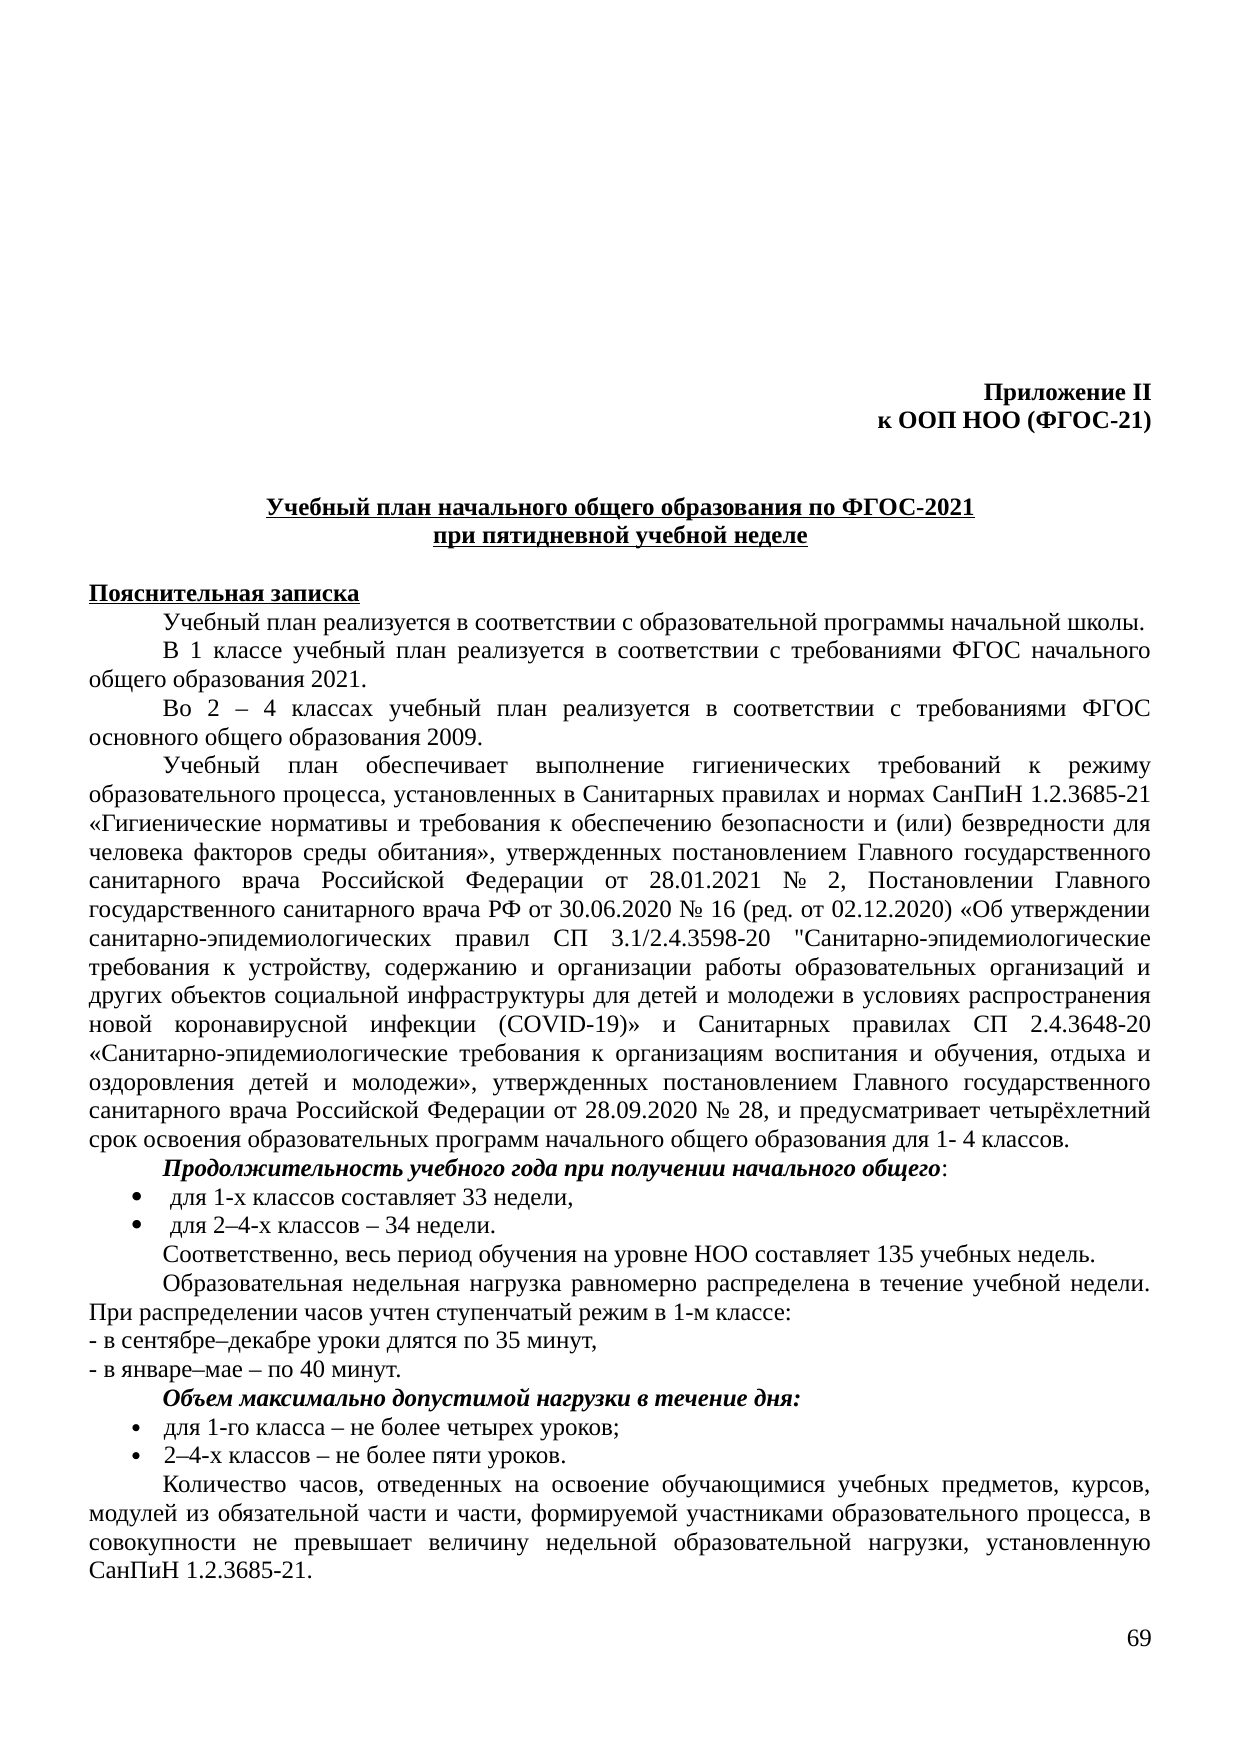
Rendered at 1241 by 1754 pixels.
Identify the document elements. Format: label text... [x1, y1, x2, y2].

list 2–4-х классов – не более пяти уроков. [132, 1441, 1133, 1469]
list Пояснительная записка [89, 578, 1152, 607]
list В 1 классе учебный план реализуется в соответствии с требованиями ФГОС начального общего образования 2021. [89, 636, 1152, 693]
list для 1-го класса – не более четырех уроков; [132, 1412, 1133, 1441]
text Учебный план начального общего образования по ФГОС-2021 при пятидневной учебной неделе [89, 492, 1152, 549]
text Образовательная недельная нагрузка равномерно распределена в течение учебной недели. При распределении часов учтен ступенчатый режим в 1-м классе: [89, 1268, 1152, 1326]
list Учебный план реализуется в соответствии с образовательной программы начальной школы. [89, 607, 1152, 636]
list Учебный план обеспечивает выполнение гигиенических требований к режиму образовательного процесса, установленных в Санитарных правилах и нормах СанПиН 1.2.3685-21 «Гигиенические нормативы и требования к обеспечению безопасности и (или) безвредности для человека факторов среды обитания», утвержденных постановлением Главного государственного санитарного врача Российской Федерации от 28.01.2021 № 2, Постановлении Главного государственного санитарного врача РФ от 30.06.2020 № 16 (ред. от 02.12.2020) «Об утверждении санитарно-эпидемиологических правил СП 3.1/2.4.3598-20 "Санитарно-эпидемиологические требования к устройству, содержанию и организации работы образовательных организаций и других объектов социальной инфраструктуры для детей и молодежи в условиях распространения новой коронавирусной инфекции (COVID-19)» и Санитарных правилах СП 2.4.3648-20 «Санитарно-эпидемиологические требования к организациям воспитания и обучения, отдыха и оздоровления детей и молодежи», утвержденных постановлением Главного государственного санитарного врача Российской Федерации от 28.09.2020 № 28, и предусматривает четырёхлетний срок освоения образовательных программ начального общего образования для 1- 4 классов. [89, 751, 1152, 1153]
text Продолжительность учебного года при получении начального общего: [89, 1153, 1152, 1182]
text Количество часов, отведенных на освоение обучающимися учебных предметов, курсов, модулей из обязательной части и части, формируемой участниками образовательного процесса, в совокупности не превышает величину недельной образовательной нагрузки, установленную СанПиН 1.2.3685-21. [89, 1469, 1152, 1584]
text - в январе–мае – по 40 минут. [89, 1354, 1152, 1383]
list для 1-х классов составляет 33 недели, [132, 1182, 1152, 1211]
text Приложение II [89, 377, 1152, 406]
text к ООП НОО (ФГОС-21) [89, 406, 1152, 434]
list Во 2 – 4 классах учебный план реализуется в соответствии с требованиями ФГОС основного общего образования 2009. [89, 693, 1152, 751]
list для 2–4-х классов – 34 недели. [132, 1211, 1152, 1239]
text Соответственно, весь период обучения на уровне НОО составляет 135 учебных недель. [95, 1239, 1152, 1268]
text Объем максимально допустимой нагрузки в течение дня: [89, 1383, 1152, 1412]
text - в сентябре–декабре уроки длятся по 35 минут, [89, 1326, 1152, 1354]
